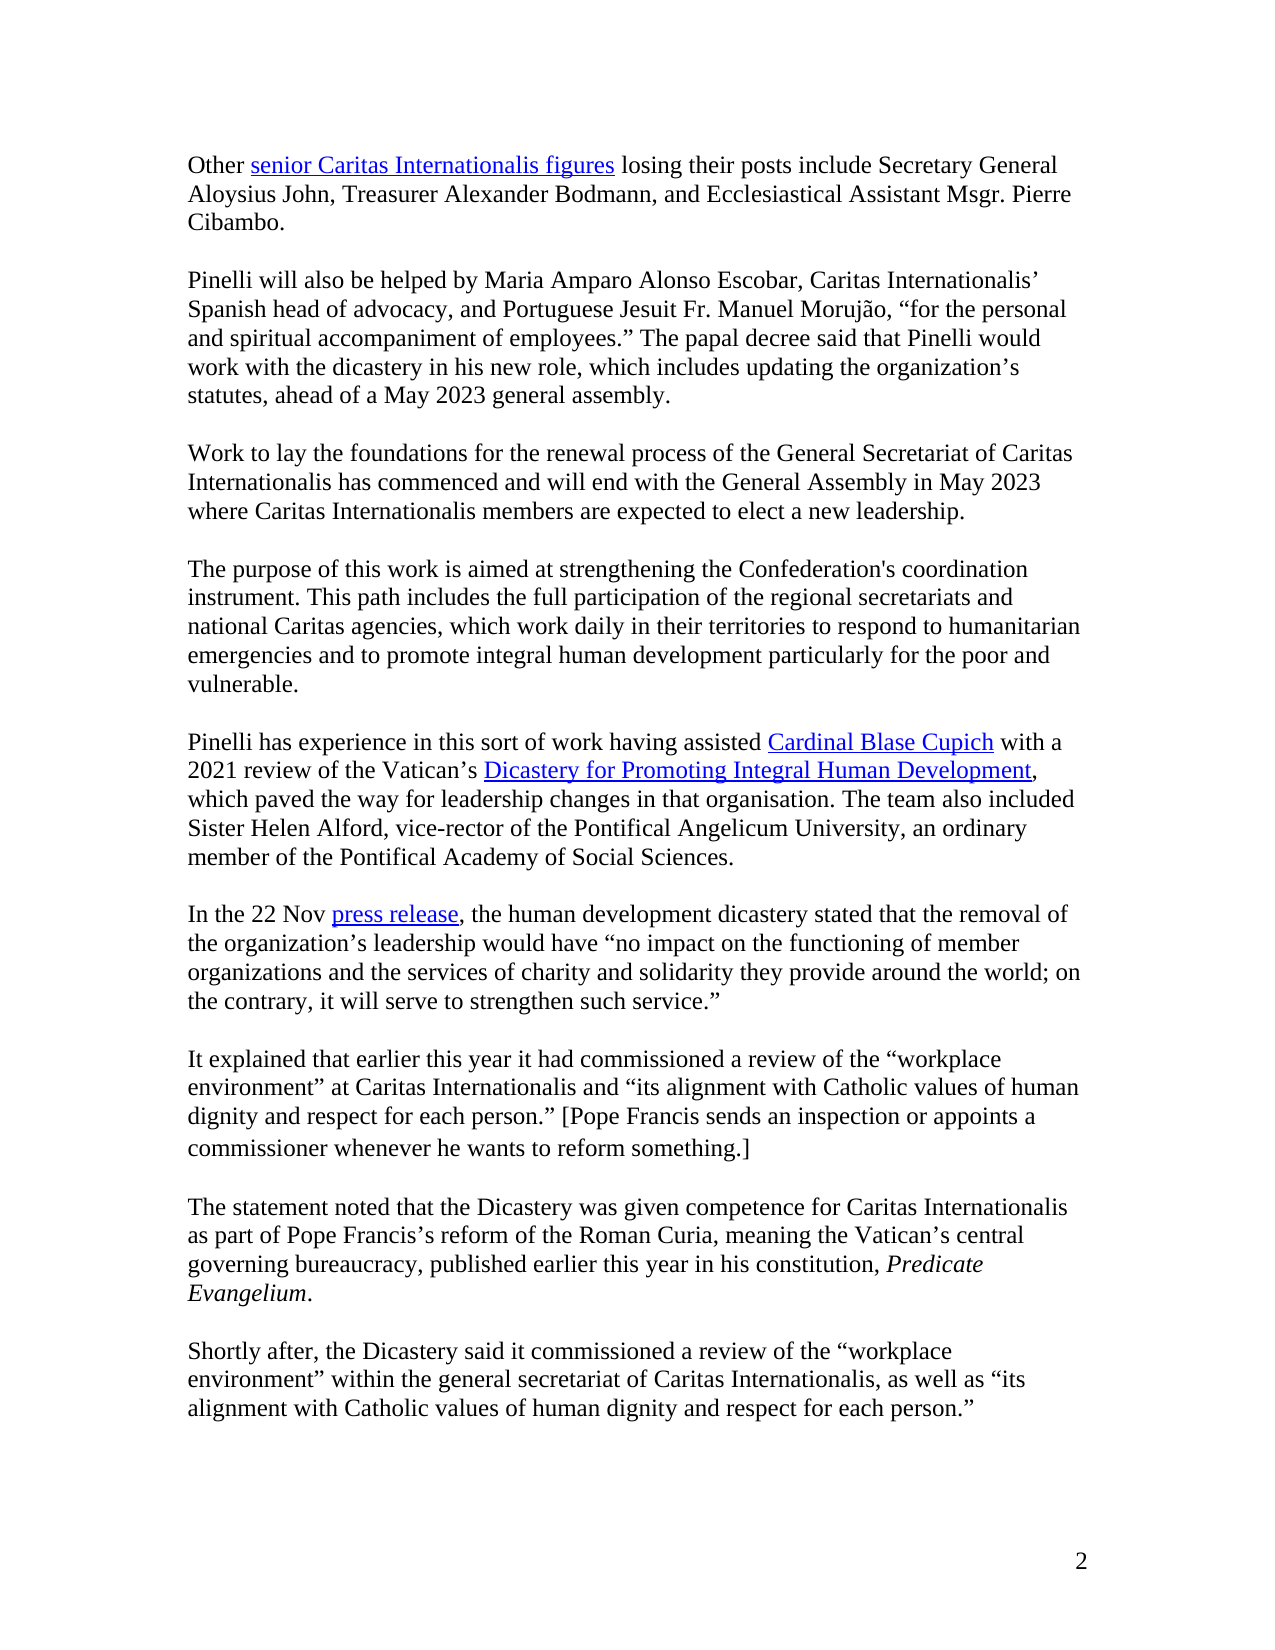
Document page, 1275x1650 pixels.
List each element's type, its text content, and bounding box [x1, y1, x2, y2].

text Shortly after, the Dicastery said it commissioned a review of the “workplace environment” within the general secretariat of Caritas Internationalis, as well as “its alignment with Catholic values of human dignity and respect for each person.” [187, 1336, 1088, 1422]
text It explained that earlier this year it had commissioned a review of the “workplace environment” at Caritas Internationalis and “its alignment with Catholic values of human dignity and respect for each person.” [Pope Francis sends an inspection or appoints a commissioner whenever he wants to reform something.] [187, 1044, 1088, 1162]
text The purpose of this work is aimed at strengthening the Confederation's coordination instrument. This path includes the full participation of the regional secretariats and national Caritas agencies, which work daily in their territories to respond to humanitarian emergencies and to promote integral human development particularly for the poor and vulnerable. [187, 554, 1088, 697]
text Other senior Caritas Internationalis figures losing their posts include Secretary General Aloysius John, Treasurer Alexander Bodmann, and Ecclesiastical Assistant Msgr. Pierre Cibambo. [187, 150, 1088, 236]
text In the 22 Nov press release, the human development dicastery stated that the removal of the organization’s leadership would have “no impact on the functioning of member organizations and the services of charity and solidarity they provide around the world; on the contrary, it will serve to strengthen such service.” [187, 899, 1088, 1014]
text Work to lay the foundations for the renewal process of the General Secretariat of Caritas Internationalis has commenced and will end with the General Assembly in May 2023 where Caritas Internationalis members are expected to elect a new leadership. [187, 438, 1088, 524]
text The statement noted that the Dicastery was given competence for Caritas Internationalis as part of Pope Francis’s reform of the Roman Curia, meaning the Vatican’s central governing bureaucracy, published earlier this year in his constitution, Predicate Evangelium. [187, 1192, 1088, 1307]
text Pinelli has experience in this sort of work having assisted Cardinal Blase Cupich with a 2021 review of the Vatican’s Dicastery for Promoting Integral Human Development, which paved the way for leadership changes in that organisation. The team also included Sister Helen Alford, vice-rector of the Pontifical Angelicum University, an ordinary member of the Pontifical Academy of Social Sciences. [187, 727, 1088, 870]
text Pinelli will also be helped by Maria Amparo Alonso Escobar, Caritas Internationalis’ Spanish head of advocacy, and Portuguese Jesuit Fr. Manuel Morujão, “for the personal and spiritual accompaniment of employees.” The papal decree said that Pinelli would work with the dicastery in his new role, which includes updating the organization’s statutes, ahead of a May 2023 general assembly. [187, 265, 1088, 409]
